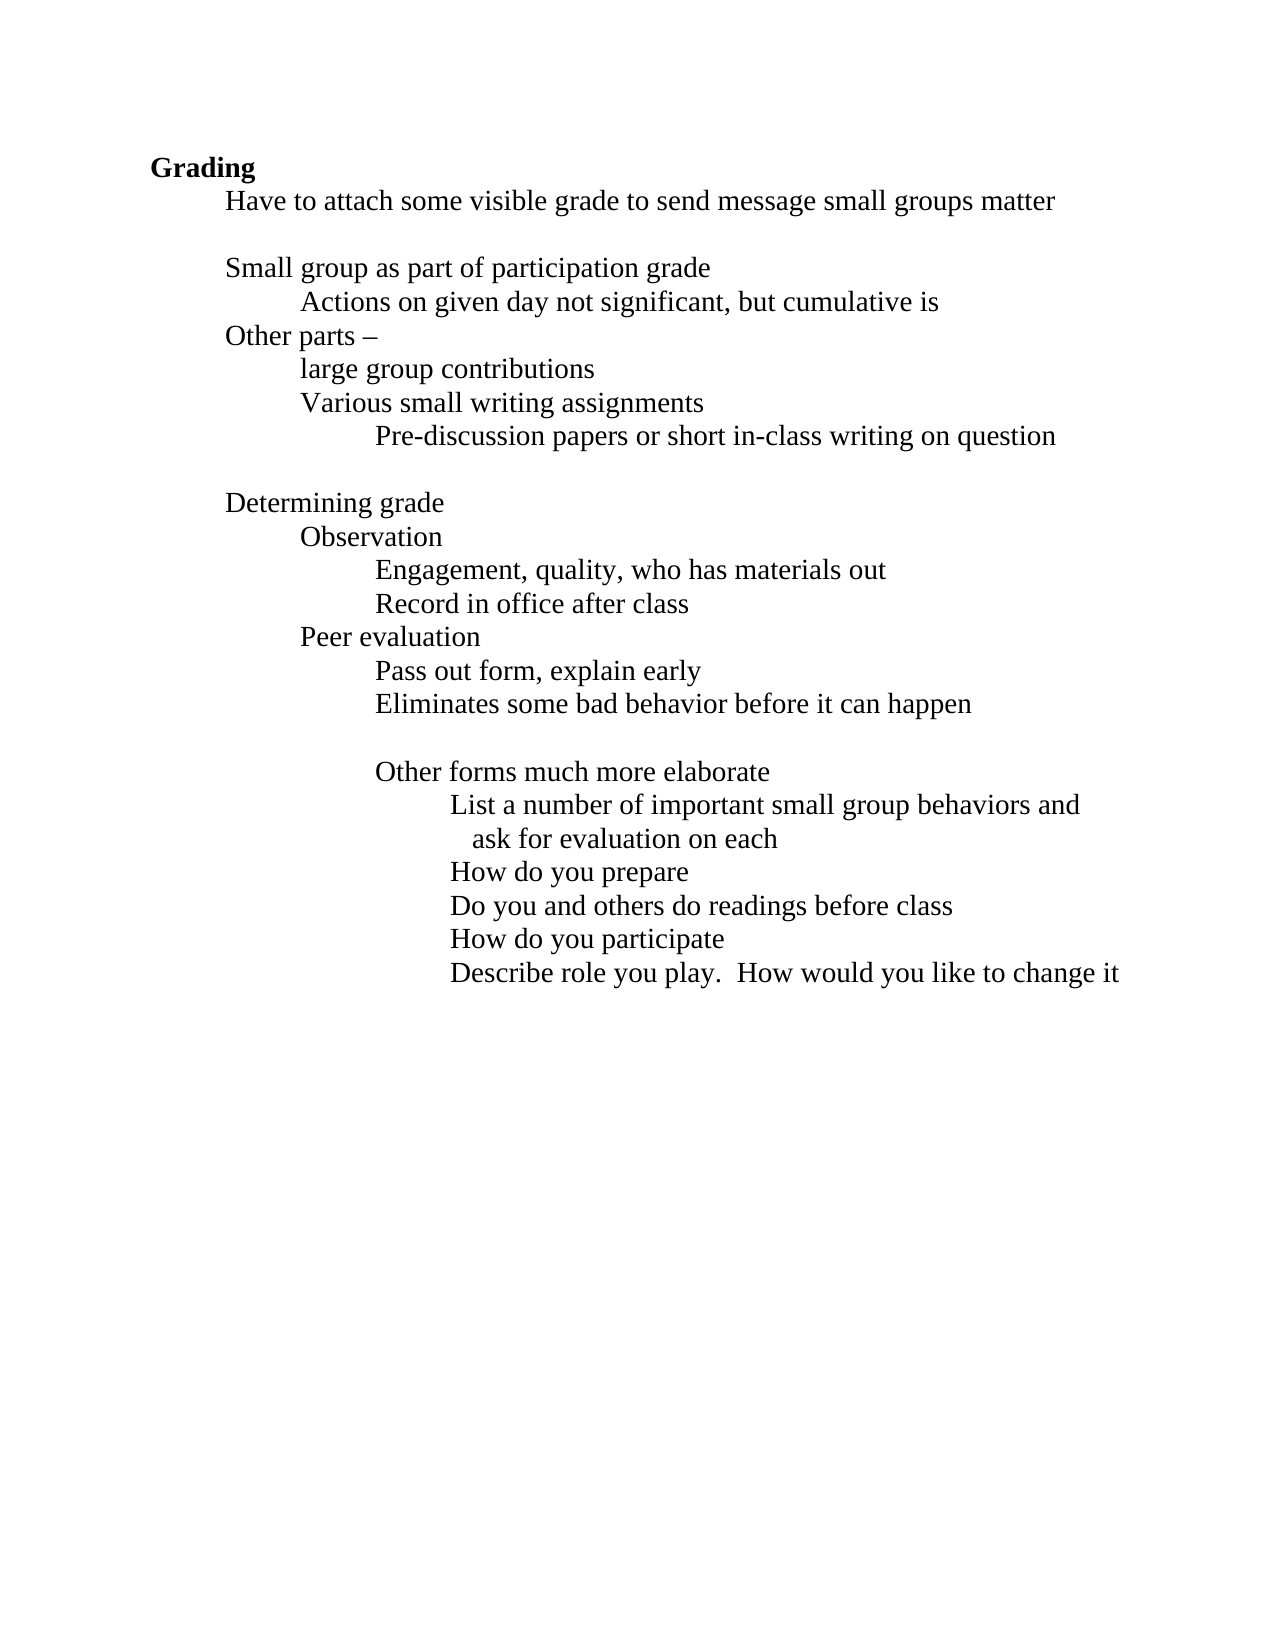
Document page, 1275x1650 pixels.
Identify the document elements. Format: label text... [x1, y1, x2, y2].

text Have to attach some visible grade to send message small groups matter [150, 183, 1125, 217]
text Peer evaluation [150, 619, 1125, 653]
text Grading [150, 150, 1125, 183]
text Various small writing assignments [300, 385, 1125, 418]
text Describe role you play. How would you like to change it [450, 955, 1125, 988]
text Determining grade [150, 485, 1125, 519]
text Engagement, quality, who has materials out [150, 552, 1125, 586]
text ask for evaluation on each How do you prepare [450, 821, 1125, 888]
text Eliminates some bad behavior before it can happen [150, 687, 1125, 720]
text Observation [150, 519, 1125, 552]
text Pre-discussion papers or short in-class writing on question [300, 418, 1125, 452]
text Actions on given day not significant, but cumulative is [150, 284, 1125, 318]
text How do you participate [450, 921, 1125, 955]
text large group contributions [225, 351, 1125, 385]
text Pass out form, explain early [150, 653, 1125, 687]
text Record in office after class [150, 586, 1125, 619]
text Do you and others do readings before class [450, 888, 1125, 921]
text Other parts – [150, 318, 1125, 351]
text List a number of important small group behaviors and [450, 787, 1125, 821]
text Small group as part of participation grade [150, 251, 1125, 284]
text Other forms much more elaborate [150, 754, 1125, 787]
